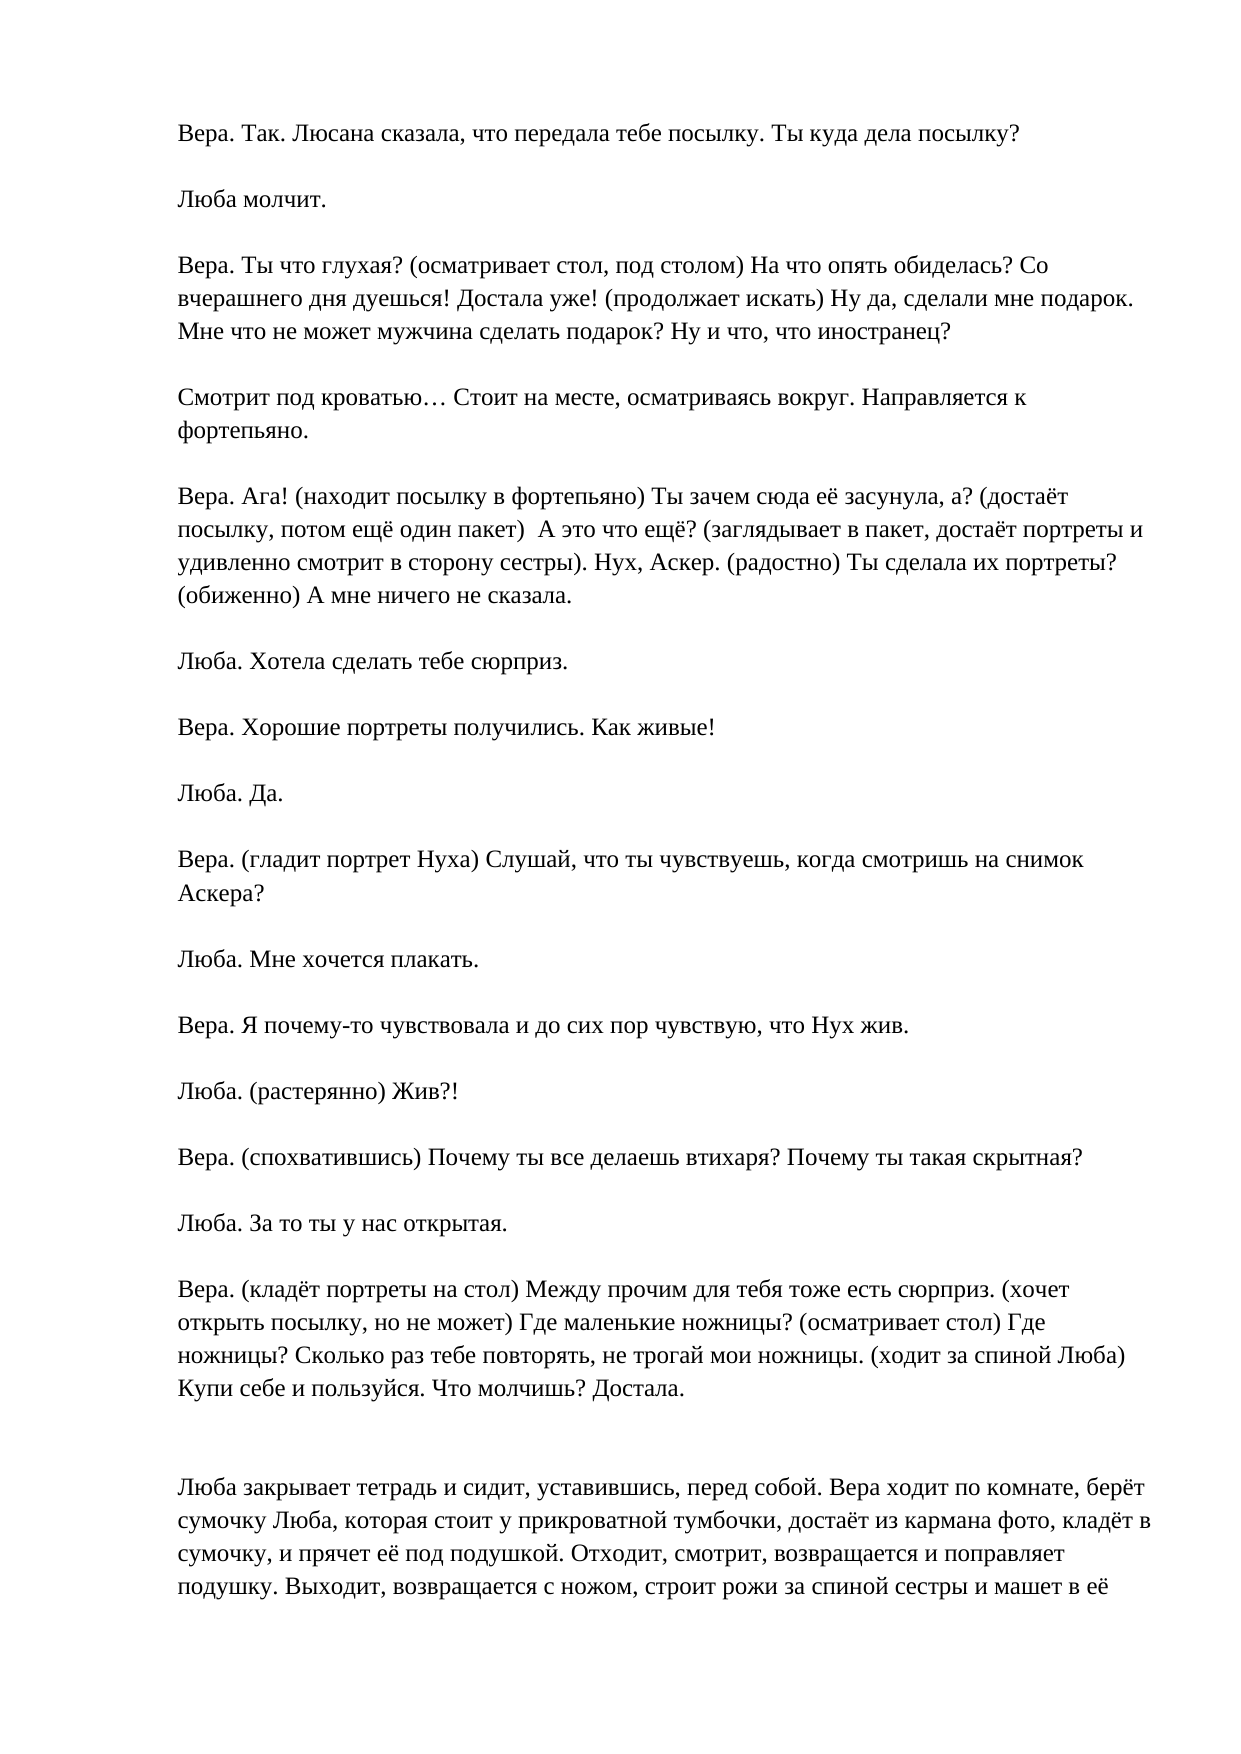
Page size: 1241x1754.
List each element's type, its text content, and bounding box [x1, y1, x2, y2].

text Люба. Хотела сделать тебе сюрприз. [177, 646, 1152, 675]
text Вера. (кладёт портреты на стол) Между прочим для тебя тоже есть сюрприз. (хочет открыть посылку, но не может) Где маленькие ножницы? (осматривает стол) Где ножницы? Сколько раз тебе повторять, не трогай мои ножницы. (ходит за спиной Люба) Купи себе и пользуйся. Что молчишь? Достала. [177, 1274, 1152, 1402]
text Люба. Да. [177, 778, 1152, 807]
text Вера. (гладит портрет Нуха) Слушай, что ты чувствуешь, когда смотришь на снимок Аскера? [177, 844, 1152, 906]
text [177, 1472, 1152, 1600]
text Смотрит под кроватью… Стоит на месте, осматриваясь вокруг. Направляется к фортепьяно. [177, 382, 1152, 444]
text Вера. (спохватившись) Почему ты все делаешь втихаря? Почему ты такая скрытная? [177, 1142, 1152, 1171]
text Люба. Мне хочется плакать. [177, 944, 1152, 972]
text Вера. Я почему-то чувствовала и до сих пор чувствую, что Нух жив. [177, 1010, 1152, 1038]
text Вера. Хорошие портреты получились. Как живые! [177, 712, 1152, 741]
text Вера. Ага! (находит посылку в фортепьяно) Ты зачем сюда её засунула, а? (достаёт посылку, потом ещё один пакет) А это что ещё? (заглядывает в пакет, достаёт портреты и удивленно смотрит в сторону сестры). Нух, Аскер. (радостно) Ты сделала их портреты? (обиженно) А мне ничего не сказала. [177, 481, 1152, 609]
text Люба. (растерянно) Жив?! [177, 1076, 1152, 1104]
text Люба. За то ты у нас открытая. [177, 1208, 1152, 1237]
text Вера. Так. Люсана сказала, что передала тебе посылку. Ты куда дела посылку? [177, 118, 1152, 147]
text Вера. Ты что глухая? (осматривает стол, под столом) На что опять обиделась? Со вчерашнего дня дуешься! Достала уже! (продолжает искать) Ну да, сделали мне подарок. Мне что не может мужчина сделать подарок? Ну и что, что иностранец? [177, 250, 1152, 345]
text Люба молчит. [177, 184, 1152, 213]
